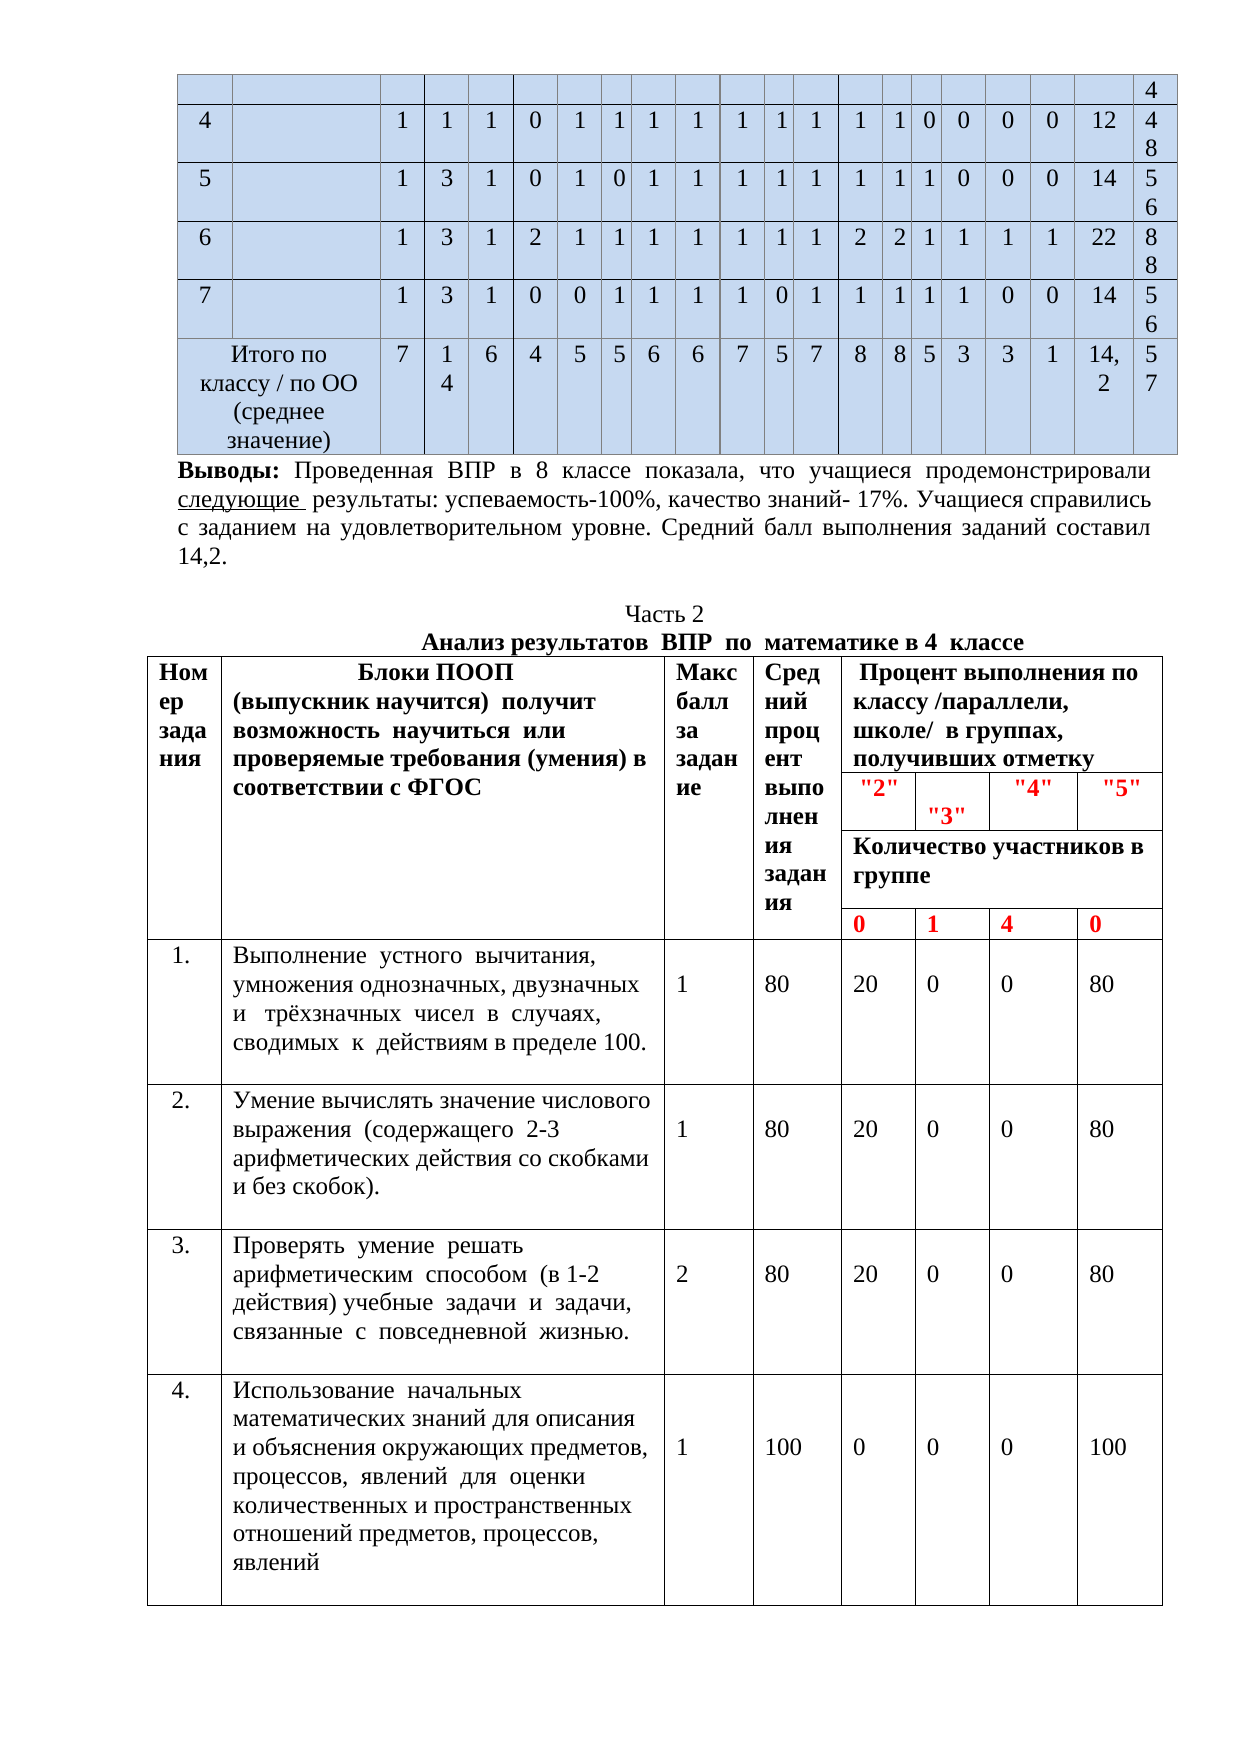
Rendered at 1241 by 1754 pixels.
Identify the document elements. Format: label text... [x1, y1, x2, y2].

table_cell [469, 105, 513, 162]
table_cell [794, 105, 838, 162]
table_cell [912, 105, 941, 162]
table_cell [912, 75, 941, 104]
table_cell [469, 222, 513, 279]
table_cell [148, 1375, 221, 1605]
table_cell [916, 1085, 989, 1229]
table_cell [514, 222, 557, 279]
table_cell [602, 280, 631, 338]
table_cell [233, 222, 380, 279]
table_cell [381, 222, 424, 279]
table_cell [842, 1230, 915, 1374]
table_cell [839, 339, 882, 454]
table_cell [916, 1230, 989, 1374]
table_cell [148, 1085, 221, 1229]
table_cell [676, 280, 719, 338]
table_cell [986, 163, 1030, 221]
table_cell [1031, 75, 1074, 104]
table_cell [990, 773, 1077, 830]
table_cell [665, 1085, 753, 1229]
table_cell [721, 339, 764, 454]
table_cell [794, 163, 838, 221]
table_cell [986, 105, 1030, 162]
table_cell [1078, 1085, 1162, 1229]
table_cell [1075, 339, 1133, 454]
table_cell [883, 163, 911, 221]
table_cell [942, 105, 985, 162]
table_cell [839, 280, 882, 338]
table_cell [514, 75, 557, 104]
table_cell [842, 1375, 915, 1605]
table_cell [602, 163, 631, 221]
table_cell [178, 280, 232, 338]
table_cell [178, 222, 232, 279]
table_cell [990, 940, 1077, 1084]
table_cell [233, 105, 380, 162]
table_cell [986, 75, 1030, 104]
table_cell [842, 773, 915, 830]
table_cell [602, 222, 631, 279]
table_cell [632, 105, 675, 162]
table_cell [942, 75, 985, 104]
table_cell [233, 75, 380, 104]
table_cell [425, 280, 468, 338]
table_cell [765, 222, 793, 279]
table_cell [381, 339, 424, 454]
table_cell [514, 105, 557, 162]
text Часть 2 [177, 599, 1152, 627]
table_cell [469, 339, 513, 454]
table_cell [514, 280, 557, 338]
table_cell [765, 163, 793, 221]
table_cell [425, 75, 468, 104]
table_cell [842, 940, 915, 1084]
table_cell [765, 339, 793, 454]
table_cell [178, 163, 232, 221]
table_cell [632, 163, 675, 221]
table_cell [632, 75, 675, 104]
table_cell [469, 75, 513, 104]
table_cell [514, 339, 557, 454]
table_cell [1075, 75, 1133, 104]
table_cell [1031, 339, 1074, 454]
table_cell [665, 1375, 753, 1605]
text Выводы: Проведенная ВПР в 8 классе показала, что учащиеся продемонстрировали следующие результаты: успеваемость-100%, качество знаний- 17%. Учащиеся справились с заданием на удовлетворительном уровне. Средний балл выполнения заданий составил 14,2. [177, 455, 1152, 570]
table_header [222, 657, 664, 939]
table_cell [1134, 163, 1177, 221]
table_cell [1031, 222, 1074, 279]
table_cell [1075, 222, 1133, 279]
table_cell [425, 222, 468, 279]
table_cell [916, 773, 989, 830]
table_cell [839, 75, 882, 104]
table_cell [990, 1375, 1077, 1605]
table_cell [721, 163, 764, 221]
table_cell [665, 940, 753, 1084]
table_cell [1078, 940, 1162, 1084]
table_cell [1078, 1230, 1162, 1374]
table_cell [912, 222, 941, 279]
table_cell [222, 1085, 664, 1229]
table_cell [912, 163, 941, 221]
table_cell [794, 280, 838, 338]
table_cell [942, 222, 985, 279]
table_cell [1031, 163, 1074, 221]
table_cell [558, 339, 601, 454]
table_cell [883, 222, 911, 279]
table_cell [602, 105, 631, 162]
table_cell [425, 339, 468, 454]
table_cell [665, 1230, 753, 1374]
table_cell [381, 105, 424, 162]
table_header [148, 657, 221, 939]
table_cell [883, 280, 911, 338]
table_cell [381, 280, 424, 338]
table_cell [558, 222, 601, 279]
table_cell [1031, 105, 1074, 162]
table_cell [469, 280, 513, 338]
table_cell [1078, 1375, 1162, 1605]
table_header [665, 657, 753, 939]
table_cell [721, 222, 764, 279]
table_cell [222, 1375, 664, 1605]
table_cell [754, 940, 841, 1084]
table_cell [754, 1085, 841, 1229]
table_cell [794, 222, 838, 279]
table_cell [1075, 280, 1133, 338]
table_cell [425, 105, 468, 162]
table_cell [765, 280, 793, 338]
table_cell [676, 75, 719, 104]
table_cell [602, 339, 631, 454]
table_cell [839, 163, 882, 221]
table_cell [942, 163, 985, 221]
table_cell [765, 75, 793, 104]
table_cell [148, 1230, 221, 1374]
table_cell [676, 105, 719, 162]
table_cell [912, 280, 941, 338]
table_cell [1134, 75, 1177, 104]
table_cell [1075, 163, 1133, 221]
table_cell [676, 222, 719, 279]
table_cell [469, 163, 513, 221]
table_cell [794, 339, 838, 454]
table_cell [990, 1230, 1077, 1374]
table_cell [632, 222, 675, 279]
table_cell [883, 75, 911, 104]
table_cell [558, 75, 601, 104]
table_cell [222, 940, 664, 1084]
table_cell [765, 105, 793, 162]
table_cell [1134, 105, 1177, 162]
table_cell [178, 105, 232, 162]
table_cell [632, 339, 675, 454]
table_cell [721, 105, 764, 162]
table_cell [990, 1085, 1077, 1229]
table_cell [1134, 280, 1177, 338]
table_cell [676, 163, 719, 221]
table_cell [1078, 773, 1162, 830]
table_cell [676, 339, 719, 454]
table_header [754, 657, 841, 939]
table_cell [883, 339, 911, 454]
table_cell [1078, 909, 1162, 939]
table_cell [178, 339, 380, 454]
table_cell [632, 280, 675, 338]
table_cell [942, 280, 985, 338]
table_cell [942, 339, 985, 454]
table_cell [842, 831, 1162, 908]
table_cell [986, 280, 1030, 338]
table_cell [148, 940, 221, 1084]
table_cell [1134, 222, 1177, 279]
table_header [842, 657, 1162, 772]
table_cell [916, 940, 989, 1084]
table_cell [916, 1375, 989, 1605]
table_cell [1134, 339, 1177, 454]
text Анализ результатов ВПР по математике в 4 классе [177, 627, 1152, 656]
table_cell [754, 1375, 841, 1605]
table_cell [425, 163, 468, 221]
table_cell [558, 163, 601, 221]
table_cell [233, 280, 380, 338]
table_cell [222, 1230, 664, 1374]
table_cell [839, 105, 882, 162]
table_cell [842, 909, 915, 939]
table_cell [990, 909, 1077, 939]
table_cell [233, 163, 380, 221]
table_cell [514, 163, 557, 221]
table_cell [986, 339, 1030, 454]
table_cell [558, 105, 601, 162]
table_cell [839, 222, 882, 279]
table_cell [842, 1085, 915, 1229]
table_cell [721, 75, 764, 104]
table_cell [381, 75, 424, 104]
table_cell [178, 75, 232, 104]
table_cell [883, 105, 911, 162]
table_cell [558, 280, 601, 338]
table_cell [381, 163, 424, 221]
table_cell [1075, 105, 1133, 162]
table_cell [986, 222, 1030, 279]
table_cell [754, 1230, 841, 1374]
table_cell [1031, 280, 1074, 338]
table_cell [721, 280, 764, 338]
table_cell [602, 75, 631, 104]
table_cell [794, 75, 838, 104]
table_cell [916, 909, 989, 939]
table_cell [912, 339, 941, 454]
